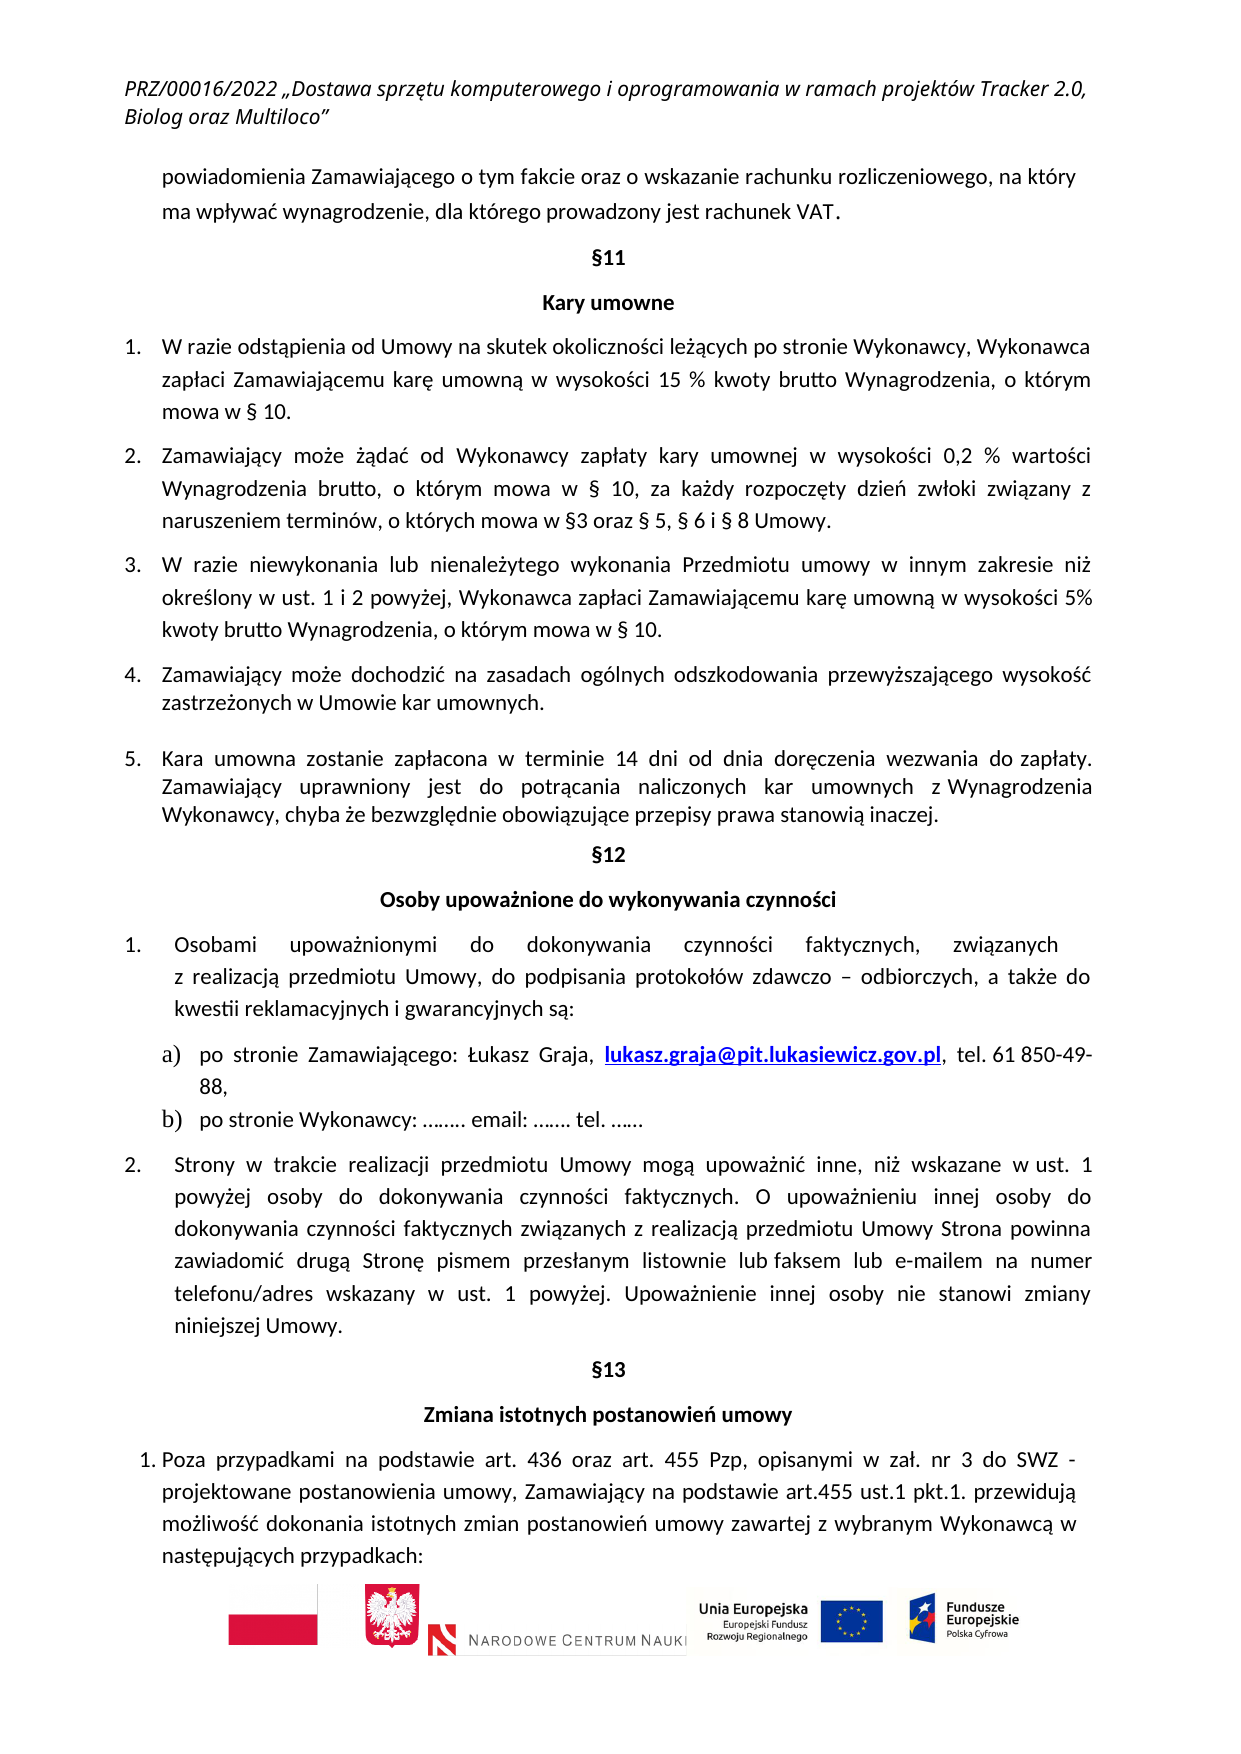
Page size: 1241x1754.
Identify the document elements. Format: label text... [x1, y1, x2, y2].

list po stronie Zamawiającego: Łukasz Graja, lukasz.graja@pit.lukasiewicz.gov.pl, tel. 61 850-49-88, [162, 1039, 1092, 1100]
list Poza przypadkami na podstawie art. 436 oraz art. 455 Pzp, opisanymi w zał. nr 3 do SWZ - projektowane postanowienia umowy, Zamawiający na podstawie art.455 ust.1 pkt.1. przewidują możliwość dokonania istotnych zmian postanowień umowy zawartej z wybranym Wykonawcą w następujących przypadkach: [139, 1445, 1078, 1569]
text Zmiana istotnych postanowień umowy [124, 1400, 1092, 1428]
list Zamawiający może dochodzić na zasadach ogólnych odszkodowania przewyższającego wysokość zastrzeżonych w Umowie kar umownych. [124, 660, 1092, 716]
picture [228, 1584, 1033, 1656]
text Osoby upoważnione do wykonywania czynności [124, 885, 1092, 913]
list Osobami upoważnionymi do dokonywania czynności faktycznych, związanych z realizacją przedmiotu Umowy, do podpisania protokołów zdawczo – odbiorczych, a także do kwestii reklamacyjnych i gwarancyjnych są: [124, 930, 1092, 1022]
text §12 [124, 840, 1092, 868]
list Strony w trakcie realizacji przedmiotu Umowy mogą upoważnić inne, niż wskazane w ust. 1 powyżej osoby do dokonywania czynności faktycznych. O upoważnieniu innej osoby do dokonywania czynności faktycznych związanych z realizacją przedmiotu Umowy Strona powinna zawiadomić drugą Stronę pismem przesłanym listownie lub faksem lub e-mailem na numer telefonu/adres wskazany w ust. 1 powyżej. Upoważnienie innej osoby nie stanowi zmiany niniejszej Umowy. [124, 1150, 1092, 1339]
list W razie odstąpienia od Umowy na skutek okoliczności leżących po stronie Wykonawcy, Wykonawca zapłaci Zamawiającemu karę umowną w wysokości 15 % kwoty brutto Wynagrodzenia, o którym mowa w § 10. [124, 332, 1092, 425]
text §13 [124, 1356, 1092, 1384]
text Kary umowne [124, 288, 1092, 316]
list Kara umowna zostanie zapłacona w terminie 14 dni od dnia doręczenia wezwania do zapłaty. Zamawiający uprawniony jest do potrącania naliczonych kar umownych z Wynagrodzenia Wykonawcy, chyba że bezwzględnie obowiązujące przepisy prawa stanowią inaczej. [124, 744, 1092, 828]
list W razie niewykonania lub nienależytego wykonania Przedmiotu umowy w innym zakresie niż określony w ust. 1 i 2 powyżej, Wykonawca zapłaci Zamawiającemu karę umowną w wysokości 5% kwoty brutto Wynagrodzenia, o którym mowa w § 10. [124, 551, 1092, 643]
list po stronie Wykonawcy: …….. email: ……. tel. …… [162, 1104, 1092, 1133]
list Zamawiający może żądać od Wykonawcy zapłaty kary umownej w wysokości 0,2 % wartości Wynagrodzenia brutto, o którym mowa w § 10, za każdy rozpoczęty dzień zwłoki związany z naruszeniem terminów, o których mowa w §3 oraz § 5, § 6 i § 8 Umowy. [124, 442, 1092, 534]
text §11 [124, 243, 1092, 271]
